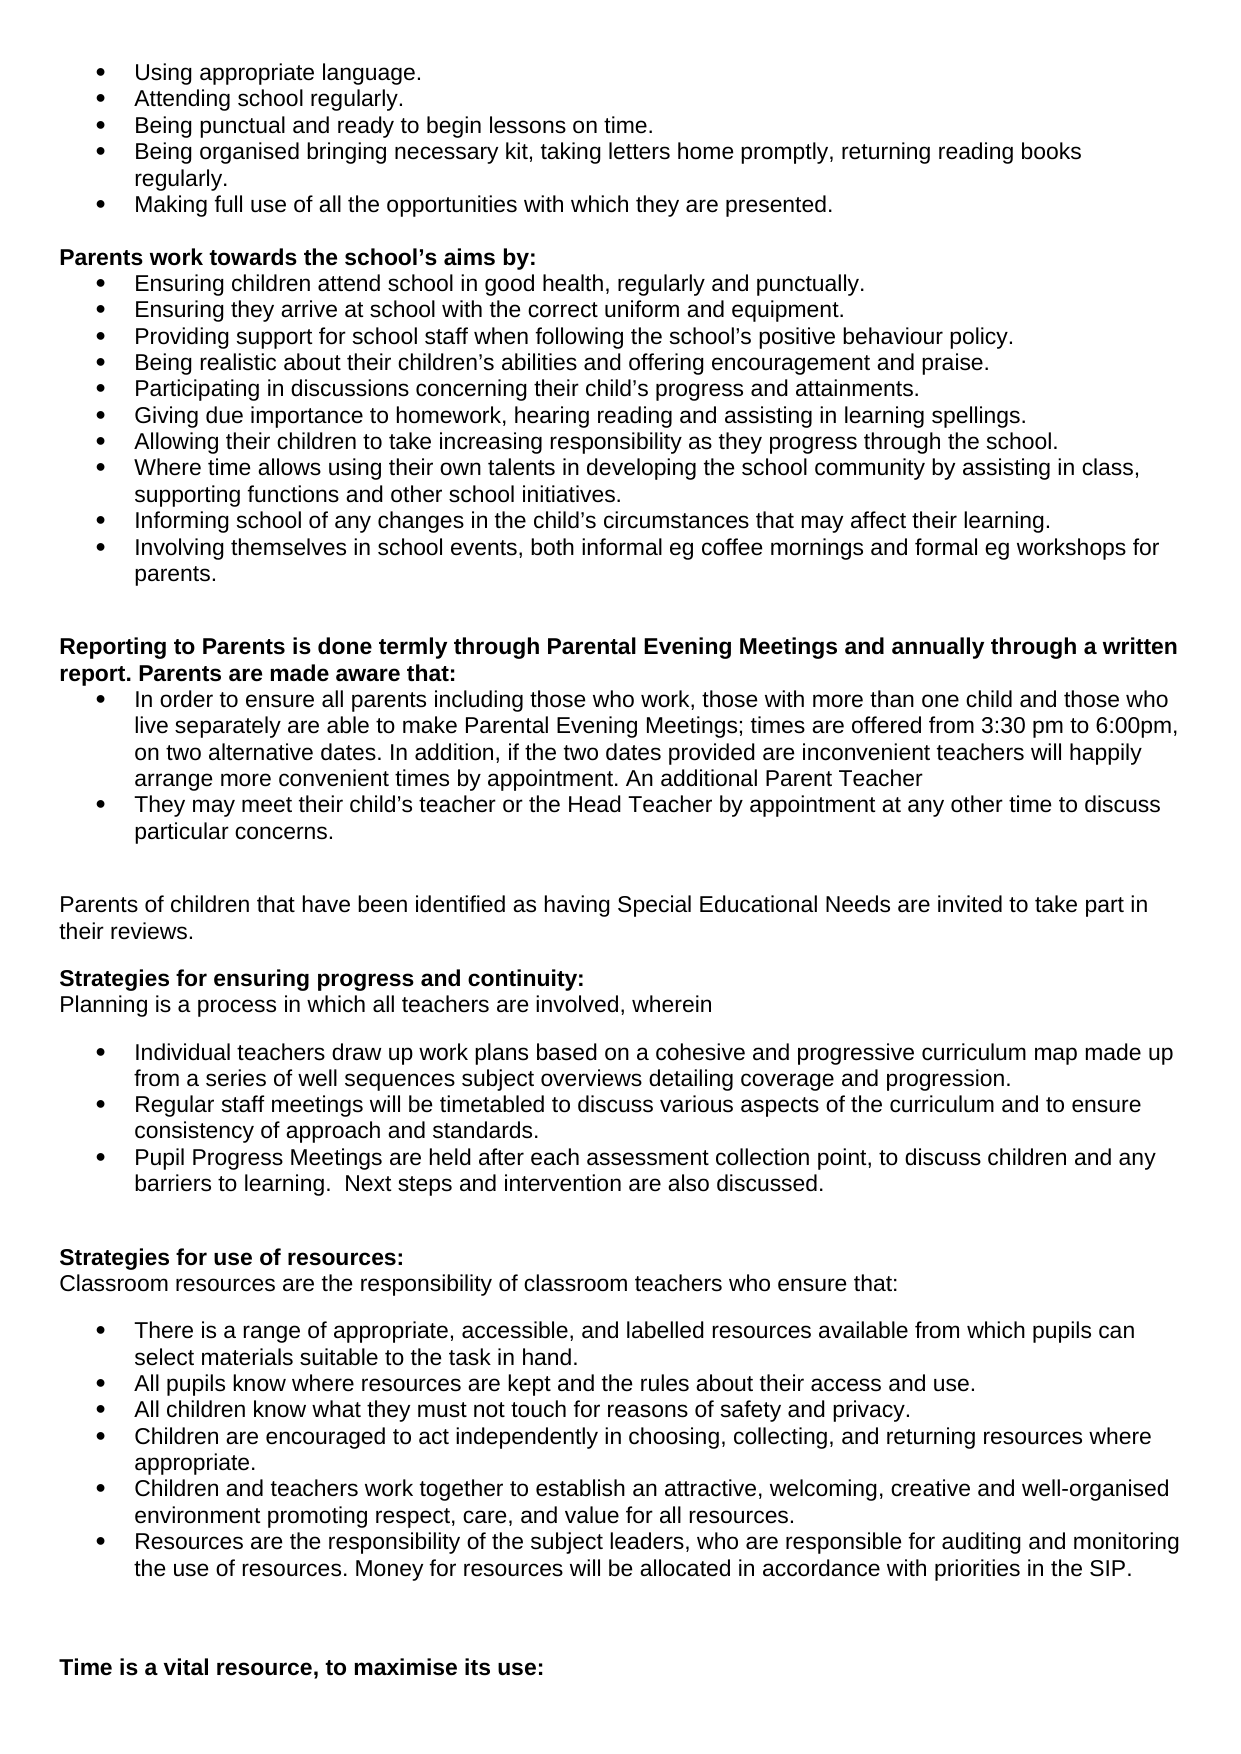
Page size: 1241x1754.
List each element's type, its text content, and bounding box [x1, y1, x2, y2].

list Being punctual and ready to begin lessons on time. [97, 112, 1181, 138]
list Where time allows using their own talents in developing the school community by assisting in class, supporting functions and other school initiatives. [97, 454, 1181, 507]
list Children and teachers work together to establish an attractive, welcoming, creative and well-organised environment promoting respect, care, and value for all resources. [97, 1475, 1181, 1528]
list All pupils know where resources are kept and the rules about their access and use. [97, 1370, 1181, 1396]
list Informing school of any changes in the child’s circumstances that may affect their learning. [97, 507, 1181, 533]
list Giving due importance to homework, hearing reading and assisting in learning spellings. [97, 402, 1181, 428]
list All children know what they must not touch for reasons of safety and privacy. [97, 1396, 1181, 1423]
text Parents work towards the school’s aims by: [59, 243, 1181, 270]
list Making full use of all the opportunities with which they are presented. [97, 191, 1181, 217]
list Pupil Progress Meetings are held after each assessment collection point, to discuss children and any barriers to learning. Next steps and intervention are also discussed. [97, 1144, 1181, 1197]
list Allowing their children to take increasing responsibility as they progress through the school. [97, 428, 1181, 454]
text Reporting to Parents is done termly through Parental Evening Meetings and annually through a written report. Parents are made aware that: [59, 633, 1181, 686]
list Attending school regularly. [97, 85, 1181, 112]
list Children are encouraged to act independently in choosing, collecting, and returning resources where appropriate. [97, 1423, 1181, 1475]
list There is a range of appropriate, accessible, and labelled resources available from which pupils can select materials suitable to the task in hand. [97, 1317, 1181, 1370]
text Time is a vital resource, to maximise its use: [59, 1654, 1181, 1681]
text Classroom resources are the responsibility of classroom teachers who ensure that: [59, 1270, 1181, 1296]
list Being realistic about their children’s abilities and offering encouragement and praise. [97, 349, 1181, 375]
list Individual teachers draw up work plans based on a cohesive and progressive curriculum map made up from a series of well sequences subject overviews detailing coverage and progression. [97, 1038, 1181, 1091]
list Providing support for school staff when following the school’s positive behaviour policy. [97, 323, 1181, 349]
text Planning is a process in which all teachers are involved, wherein [59, 991, 1181, 1018]
list Ensuring children attend school in good health, regularly and punctually. [97, 270, 1181, 296]
list Involving themselves in school events, both informal eg coffee mornings and formal eg workshops for parents. [97, 533, 1181, 586]
list In order to ensure all parents including those who work, those with more than one child and those who live separately are able to make Parental Evening Meetings; times are offered from 3:30 pm to 6:00pm, on two alternative dates. In addition, if the two dates provided are inconvenient teachers will happily arrange more convenient times by appointment. An additional Parent Teacher [97, 686, 1181, 791]
list Being organised bringing necessary kit, taking letters home promptly, returning reading books regularly. [97, 138, 1181, 191]
text Parents of children that have been identified as having Special Educational Needs are invited to take part in their reviews. [59, 891, 1181, 944]
list They may meet their child’s teacher or the Head Teacher by appointment at any other time to discuss particular concerns. [97, 791, 1181, 844]
subtitle Strategies for ensuring progress and continuity: [59, 965, 1181, 991]
list Ensuring they arrive at school with the correct uniform and equipment. [97, 296, 1181, 323]
list Resources are the responsibility of the subject leaders, who are responsible for auditing and monitoring the use of resources. Money for resources will be allocated in accordance with priorities in the SIP. [97, 1528, 1181, 1581]
list Participating in discussions concerning their child’s progress and attainments. [97, 375, 1181, 402]
subtitle Regular staff meetings will be timetabled to discuss various aspects of the curriculum and to ensure consistency of approach and standards. [97, 1091, 1181, 1144]
subtitle Strategies for use of resources: [59, 1244, 1181, 1270]
list Using appropriate language. [97, 59, 1181, 85]
